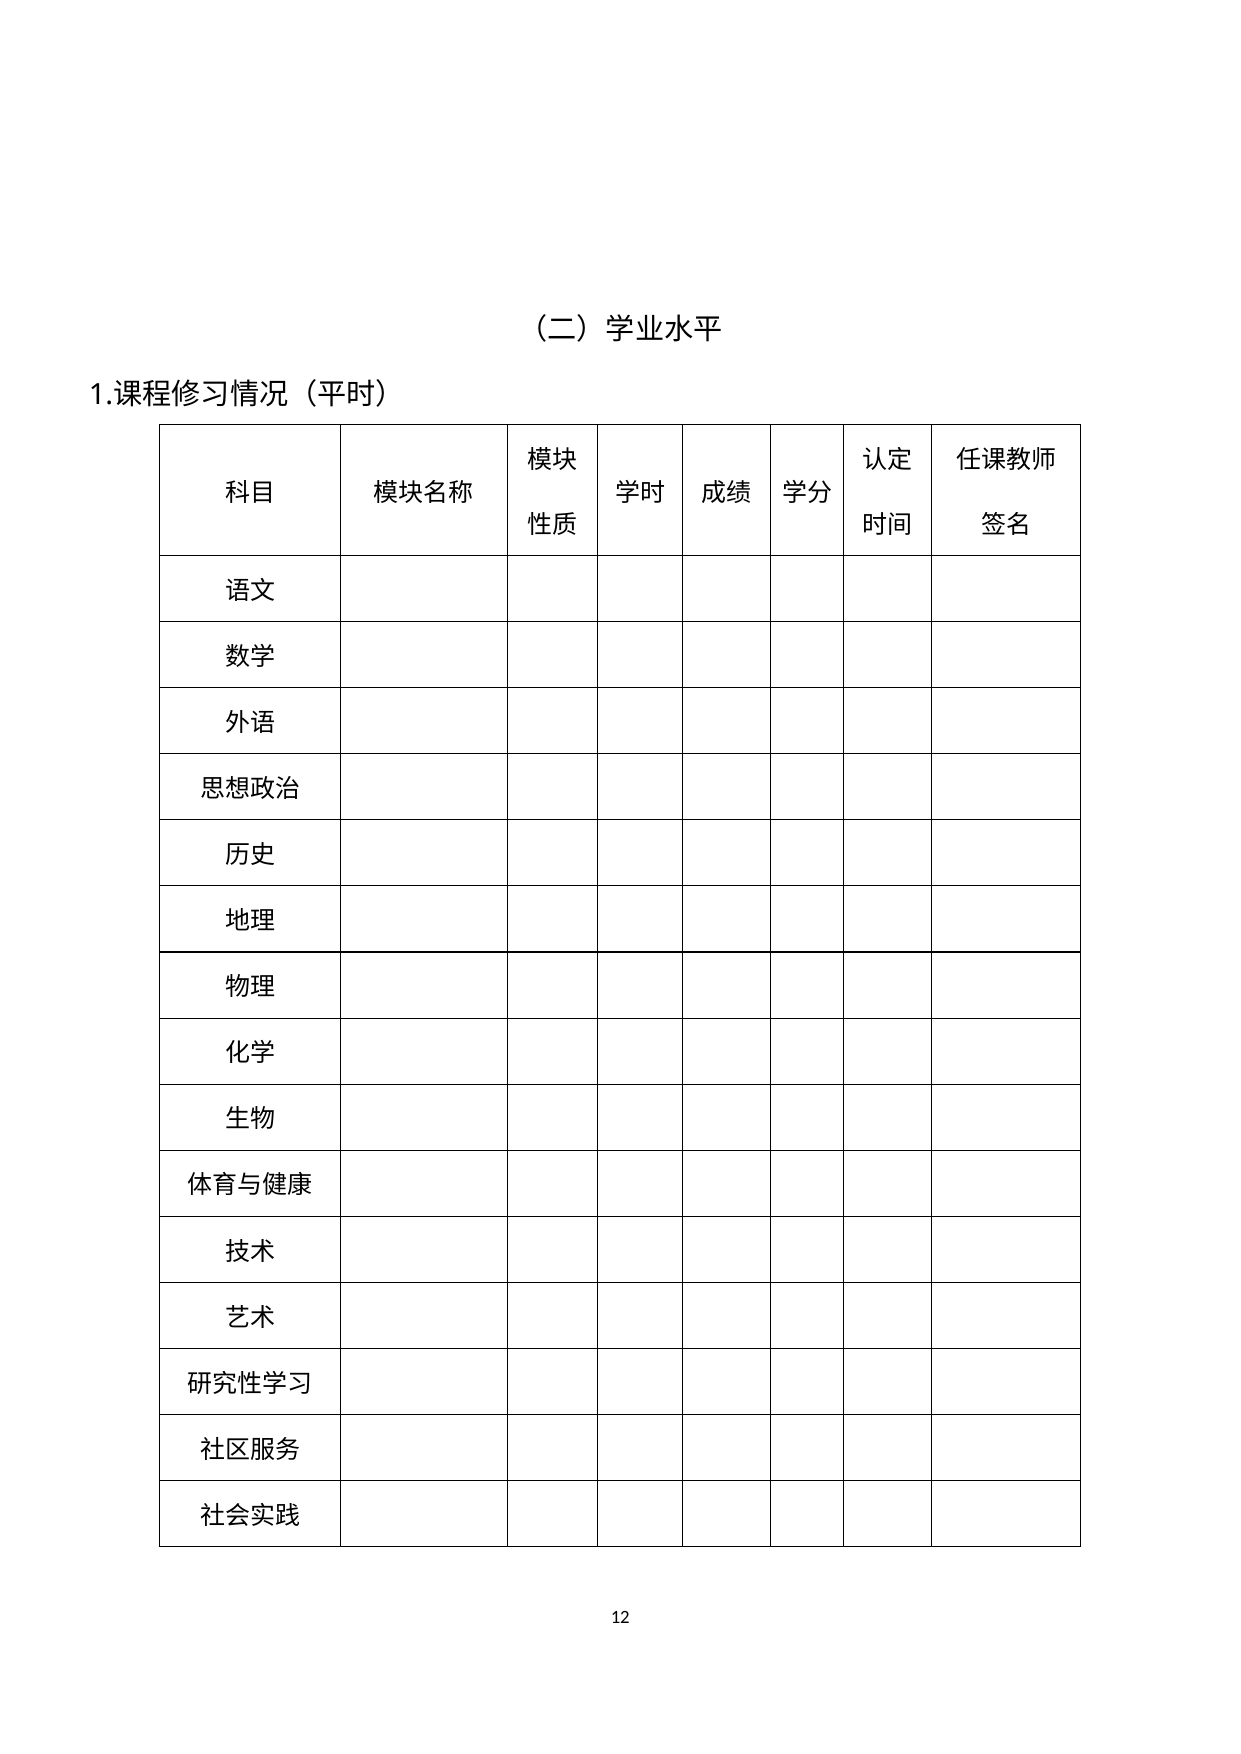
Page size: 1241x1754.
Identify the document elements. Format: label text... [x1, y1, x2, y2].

table_header 科目 [160, 425, 340, 555]
table_cell [341, 688, 507, 753]
table_cell [844, 622, 931, 687]
table_cell 艺术 [160, 1283, 340, 1348]
table_cell [508, 754, 597, 819]
table_cell [932, 1085, 1080, 1149]
table_cell [932, 1151, 1080, 1216]
table_cell [598, 754, 682, 819]
table_cell [508, 820, 597, 885]
table_cell [844, 1349, 931, 1414]
table_cell [508, 1481, 597, 1546]
table_cell [508, 1217, 597, 1282]
table_cell [598, 622, 682, 687]
table_cell [844, 820, 931, 885]
table_cell [683, 556, 770, 621]
table_cell [598, 688, 682, 753]
table_cell [341, 1019, 507, 1083]
table_cell [844, 556, 931, 621]
table_cell [683, 886, 770, 951]
table_cell [508, 1019, 597, 1083]
table_header 模块 性质 [508, 425, 597, 555]
table_cell [771, 953, 843, 1017]
table_cell [598, 953, 682, 1017]
table_cell [683, 1349, 770, 1414]
table_cell [844, 1481, 931, 1546]
table_cell [341, 1085, 507, 1149]
table_cell 技术 [160, 1217, 340, 1282]
table_header 成绩 [683, 425, 770, 555]
table_cell [771, 1085, 843, 1149]
table_cell [771, 1481, 843, 1546]
table_cell [932, 688, 1080, 753]
table_cell [341, 886, 507, 951]
table_cell 外语 [160, 688, 340, 753]
table_cell [683, 1481, 770, 1546]
table_cell [844, 953, 931, 1017]
table_cell [508, 886, 597, 951]
table_cell [844, 1415, 931, 1480]
table_cell 思想政治 [160, 754, 340, 819]
table_cell [844, 1283, 931, 1348]
table_cell [508, 688, 597, 753]
table_cell [598, 820, 682, 885]
table_header 学时 [598, 425, 682, 555]
table_cell [341, 953, 507, 1017]
table_cell 历史 [160, 820, 340, 885]
table_cell [508, 1151, 597, 1216]
text 1.课程修习情况（平时） [88, 359, 1152, 424]
table_cell [341, 1217, 507, 1282]
table_cell [844, 688, 931, 753]
table_cell [598, 1217, 682, 1282]
table_cell 数学 [160, 622, 340, 687]
table_cell [341, 1283, 507, 1348]
table_cell [683, 1085, 770, 1149]
table_cell [844, 1217, 931, 1282]
table_cell 地理 [160, 886, 340, 951]
table_cell [341, 1151, 507, 1216]
table_cell [771, 1217, 843, 1282]
table_cell [508, 1349, 597, 1414]
table_cell [683, 754, 770, 819]
table_cell [932, 1019, 1080, 1083]
text （二）学业水平 [88, 294, 1152, 359]
table_cell [341, 1481, 507, 1546]
table_cell [771, 1151, 843, 1216]
table_cell [932, 556, 1080, 621]
table_cell [683, 1415, 770, 1480]
table_cell [598, 1151, 682, 1216]
table_cell [341, 556, 507, 621]
table_cell [598, 1019, 682, 1083]
table_cell [683, 622, 770, 687]
table_cell [771, 622, 843, 687]
table_cell [683, 820, 770, 885]
table_header 学分 [771, 425, 843, 555]
table_cell [508, 953, 597, 1017]
table_cell [598, 886, 682, 951]
table_cell [341, 754, 507, 819]
table_cell [932, 1349, 1080, 1414]
table_cell 语文 [160, 556, 340, 621]
table_cell [598, 556, 682, 621]
table_cell [844, 1019, 931, 1083]
table_cell [508, 556, 597, 621]
table_cell [771, 754, 843, 819]
table_cell [932, 1481, 1080, 1546]
table_cell [341, 622, 507, 687]
table_cell [598, 1085, 682, 1149]
table_cell [598, 1481, 682, 1546]
table_cell [771, 1019, 843, 1083]
table_cell 体育与健康 [160, 1151, 340, 1216]
table_cell [508, 622, 597, 687]
table_cell [771, 820, 843, 885]
table_cell [508, 1415, 597, 1480]
table_cell [844, 886, 931, 951]
table_cell 研究性学习 [160, 1349, 340, 1414]
table_cell [932, 886, 1080, 951]
table_cell [341, 1415, 507, 1480]
table_cell [932, 1415, 1080, 1480]
table_cell [844, 1085, 931, 1149]
table_header 任课教师 签名 [932, 425, 1080, 555]
table_cell [932, 622, 1080, 687]
table_cell 社区服务 [160, 1415, 340, 1480]
table_cell [598, 1349, 682, 1414]
table_cell [932, 1283, 1080, 1348]
table_cell [771, 1415, 843, 1480]
table_cell [341, 820, 507, 885]
table_cell [508, 1085, 597, 1149]
table_cell [932, 820, 1080, 885]
table_cell [683, 1151, 770, 1216]
table_header 模块名称 [341, 425, 507, 555]
table_cell [932, 754, 1080, 819]
table_cell [683, 688, 770, 753]
table_cell [683, 1019, 770, 1083]
table_header 认定 时间 [844, 425, 931, 555]
table_cell [341, 1349, 507, 1414]
table_cell [683, 1283, 770, 1348]
table_cell 物理 [160, 953, 340, 1017]
table_cell [771, 886, 843, 951]
table_cell 生物 [160, 1085, 340, 1149]
table_cell [598, 1283, 682, 1348]
table_cell [683, 953, 770, 1017]
table_cell [844, 754, 931, 819]
table_cell [771, 556, 843, 621]
table_cell [932, 1217, 1080, 1282]
table_cell [771, 1283, 843, 1348]
table_cell [598, 1415, 682, 1480]
table_cell [508, 1283, 597, 1348]
table_cell [771, 1349, 843, 1414]
table_cell [683, 1217, 770, 1282]
table_cell 社会实践 [160, 1481, 340, 1546]
table_cell [771, 688, 843, 753]
table_cell [932, 953, 1080, 1017]
table_cell [844, 1151, 931, 1216]
table_cell 化学 [160, 1019, 340, 1083]
